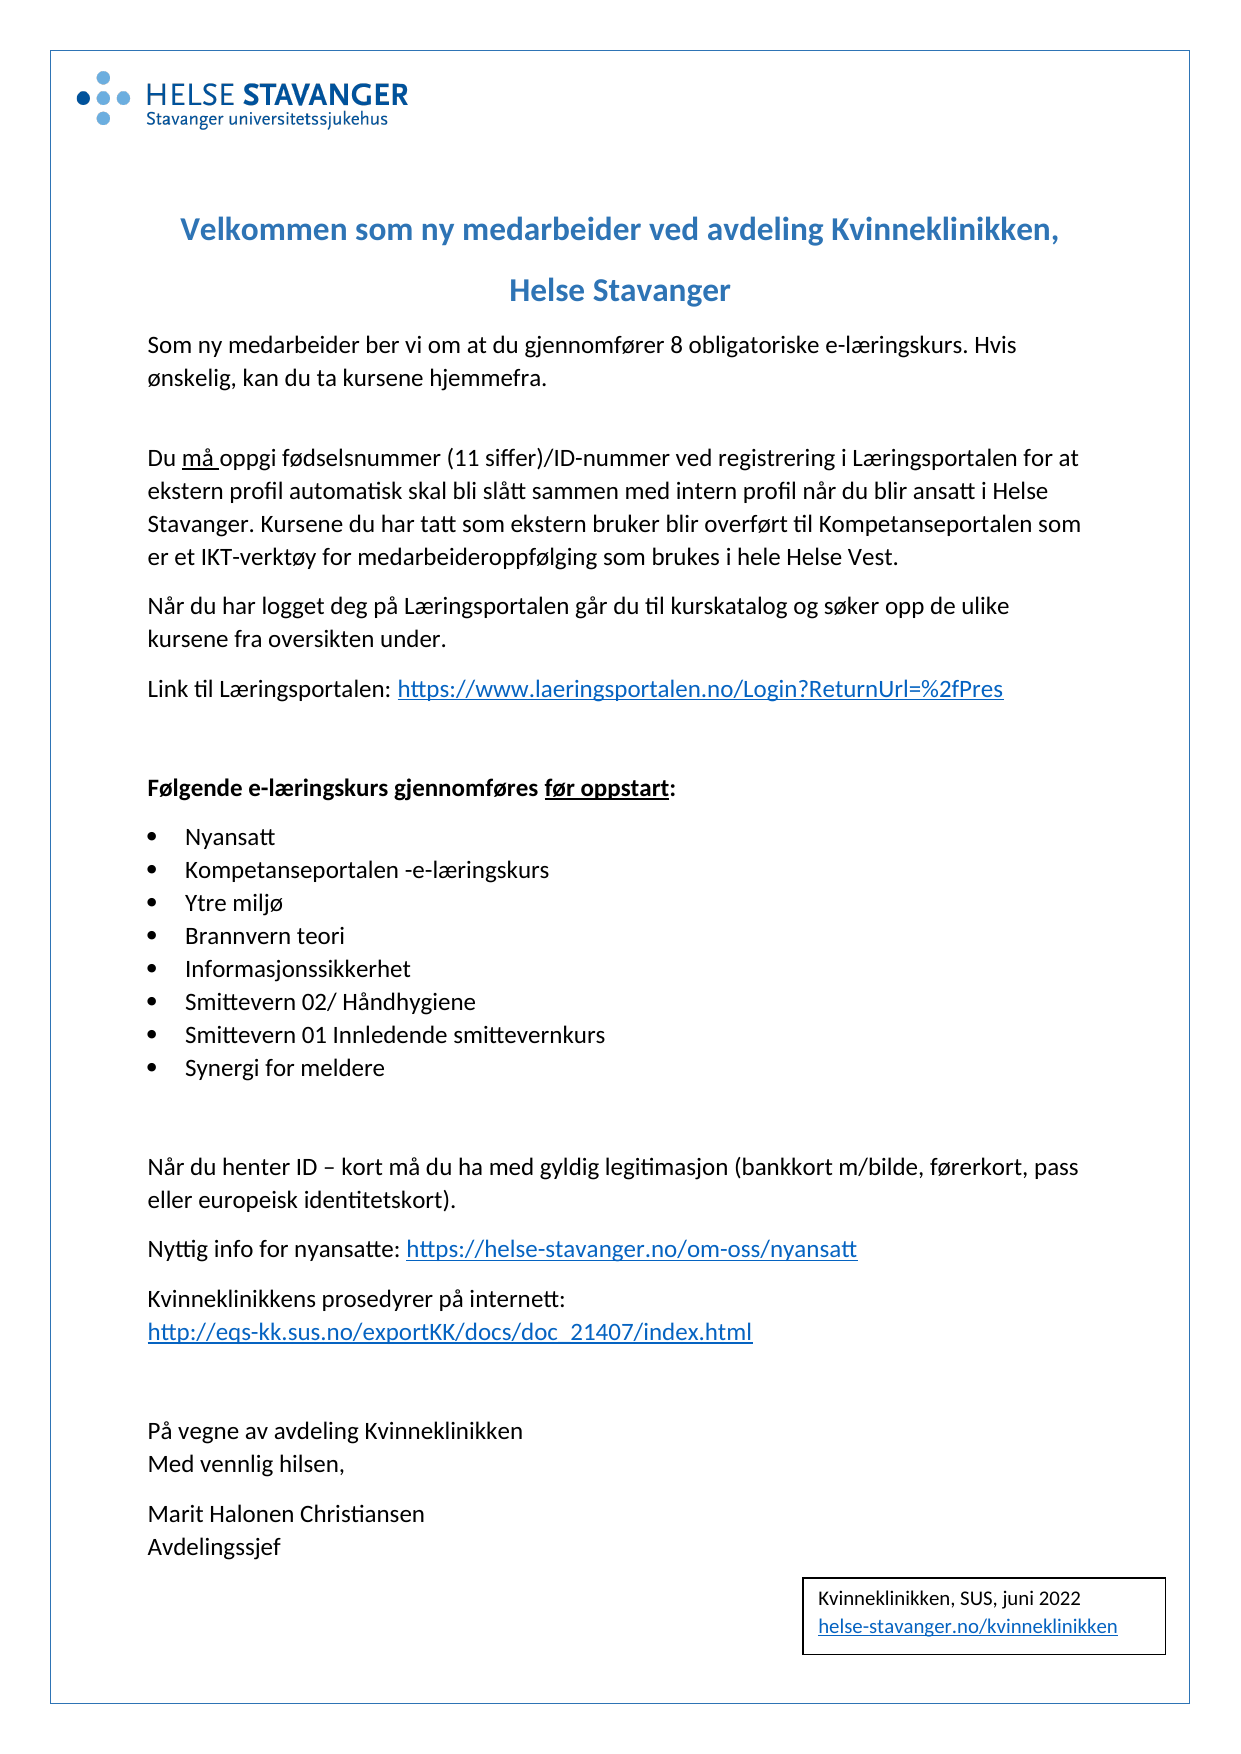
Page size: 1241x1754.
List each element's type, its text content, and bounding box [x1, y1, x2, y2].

picture [69, 67, 416, 139]
list Smittevern 01 Innledende smittevernkurs [147, 1019, 1093, 1049]
list Synergi for meldere [147, 1052, 1093, 1082]
list Kompetanseportalen -e-læringskurs [147, 854, 1093, 885]
text Velkommen som ny medarbeider ved avdeling Kvinneklinikken, [147, 208, 1093, 249]
list Brannvern teori [147, 920, 1093, 951]
text Som ny medarbeider ber vi om at du gjennomfører 8 obligatoriske e-læringskurs. Hvis ønskelig, kan du ta kursene hjemmefra. [147, 329, 1093, 423]
text Du må oppgi fødselsnummer (11 siffer)/ID-nummer ved registrering i Læringsportalen for at ekstern profil automatisk skal bli slått sammen med intern profil når du blir ansatt i Helse Stavanger. Kursene du har tatt som ekstern bruker blir overført til Kompetanseportalen som er et IKT-verktøy for medarbeideroppfølging som brukes i hele Helse Vest. [147, 442, 1093, 571]
text Helse Stavanger [147, 269, 1093, 309]
list Informasjonssikkerhet [147, 953, 1093, 984]
list Ytre miljø [147, 887, 1093, 918]
text Kvinneklinikkens prosedyrer på internett: http://eqs-kk.sus.no/exportKK/docs/doc_21407/index.html [147, 1283, 1093, 1347]
text Marit Halonen Christiansen Avdelingssjef [147, 1498, 1093, 1561]
text På vegne av avdeling Kvinneklinikken Med vennlig hilsen, [147, 1415, 1093, 1479]
text Når du har logget deg på Læringsportalen går du til kurskatalog og søker opp de ulike kursene fra oversikten under. [147, 590, 1093, 654]
text Link til Læringsportalen: https://www.laeringsportalen.no/Login?ReturnUrl=%2fPres [147, 673, 1093, 703]
text Når du henter ID – kort må du ha med gyldig legitimasjon (bankkort m/bilde, førerkort, pass eller europeisk identitetskort). [147, 1151, 1093, 1214]
list Smittevern 02/ Håndhygiene [147, 986, 1093, 1017]
list Nyansatt [147, 822, 1093, 852]
text Nyttig info for nyansatte: https://helse-stavanger.no/om-oss/nyansatt [147, 1234, 1093, 1264]
text Følgende e-læringskurs gjennomføres før oppstart: [147, 772, 1093, 802]
